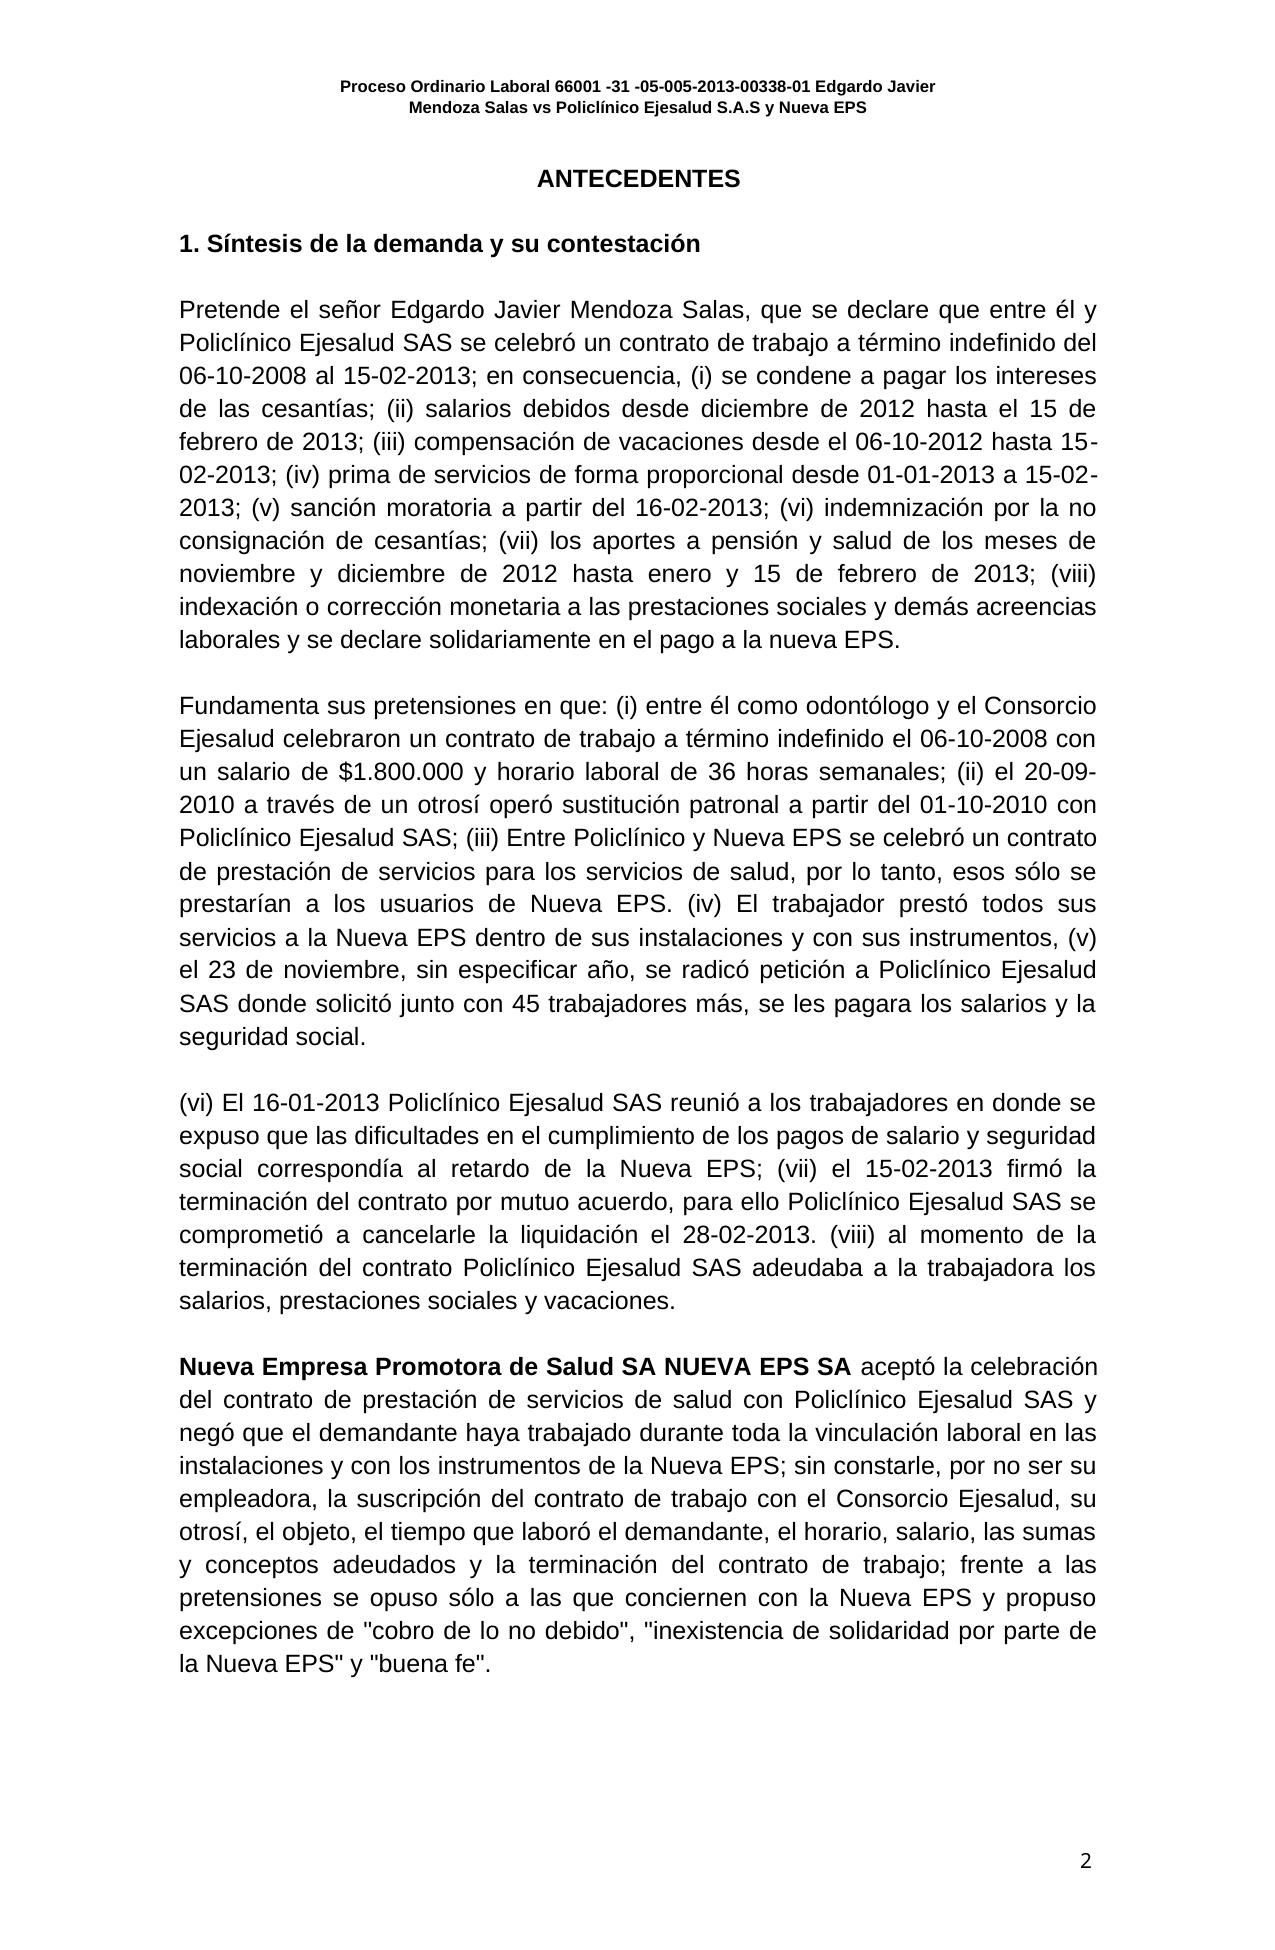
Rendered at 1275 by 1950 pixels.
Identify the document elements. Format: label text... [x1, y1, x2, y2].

text Pretende el señor Edgardo Javier Mendoza Salas, que se declare que entre él y Policlínico Ejesalud SAS se celebró un contrato de trabajo a término indefinido del 06-10-2008 al 15-02-2013; en consecuencia, (i) se condene a pagar los intereses de las cesantías; (ii) salarios debidos desde diciembre de 2012 hasta el 15 de febrero de 2013; (iii) compensación de vacaciones desde el 06-10-2012 hasta 1502-2013; (iv) prima de servicios de forma proporcional desde 01-01-2013 a 15-022013; (v) sanción moratoria a partir del 16-02-2013; (vi) indemnización por la no consignación de cesantías; (vii) los aportes a pensión y salud de los meses de noviembre y diciembre de 2012 hasta enero y 15 de febrero de 2013; (viii) indexación o corrección monetaria a las prestaciones sociales y demás acreencias laborales y se declare solidariamente en el pago a la nueva EPS. [179, 292, 1098, 655]
text ANTECEDENTES [179, 164, 1098, 193]
text Fundamenta sus pretensiones en que: (i) entre él como odontólogo y el Consorcio Ejesalud celebraron un contrato de trabajo a término indefinido el 06-10-2008 con un salario de $1.800.000 y horario laboral de 36 horas semanales; (ii) el 20-09-2010 a través de un otrosí operó sustitución patronal a partir del 01-10-2010 con Policlínico Ejesalud SAS; (iii) Entre Policlínico y Nueva EPS se celebró un contrato de prestación de servicios para los servicios de salud, por lo tanto, esos sólo se prestarían a los usuarios de Nueva EPS. (iv) El trabajador prestó todos sus servicios a la Nueva EPS dentro de sus instalaciones y con sus instrumentos, (v) el 23 de noviembre, sin especificar año, se radicó petición a Policlínico Ejesalud SAS donde solicitó junto con 45 trabajadores más, se les pagara los salarios y la seguridad social. [179, 688, 1098, 1052]
text (vi) El 16-01-2013 Policlínico Ejesalud SAS reunió a los trabajadores en donde se expuso que las dificultades en el cumplimiento de los pagos de salario y seguridad social correspondía al retardo de la Nueva EPS; (vii) el 15-02-2013 firmó la terminación del contrato por mutuo acuerdo, para ello Policlínico Ejesalud SAS se comprometió a cancelarle la liquidación el 28-02-2013. (viii) al momento de la terminación del contrato Policlínico Ejesalud SAS adeudaba a la trabajadora los salarios, prestaciones sociales y vacaciones. [179, 1085, 1098, 1316]
text 1. Síntesis de la demanda y su contestación [179, 229, 1098, 258]
text Nueva Empresa Promotora de Salud SA NUEVA EPS SA aceptó la celebración del contrato de prestación de servicios de salud con Policlínico Ejesalud SAS y negó que el demandante haya trabajado durante toda la vinculación laboral en las instalaciones y con los instrumentos de la Nueva EPS; sin constarle, por no ser su empleadora, la suscripción del contrato de trabajo con el Consorcio Ejesalud, su otrosí, el objeto, el tiempo que laboró el demandante, el horario, salario, las sumas y conceptos adeudados y la terminación del contrato de trabajo; frente a las pretensiones se opuso sólo a las que conciernen con la Nueva EPS y propuso excepciones de "cobro de lo no debido", "inexistencia de solidaridad por parte de la Nueva EPS" y "buena fe". [179, 1349, 1098, 1679]
